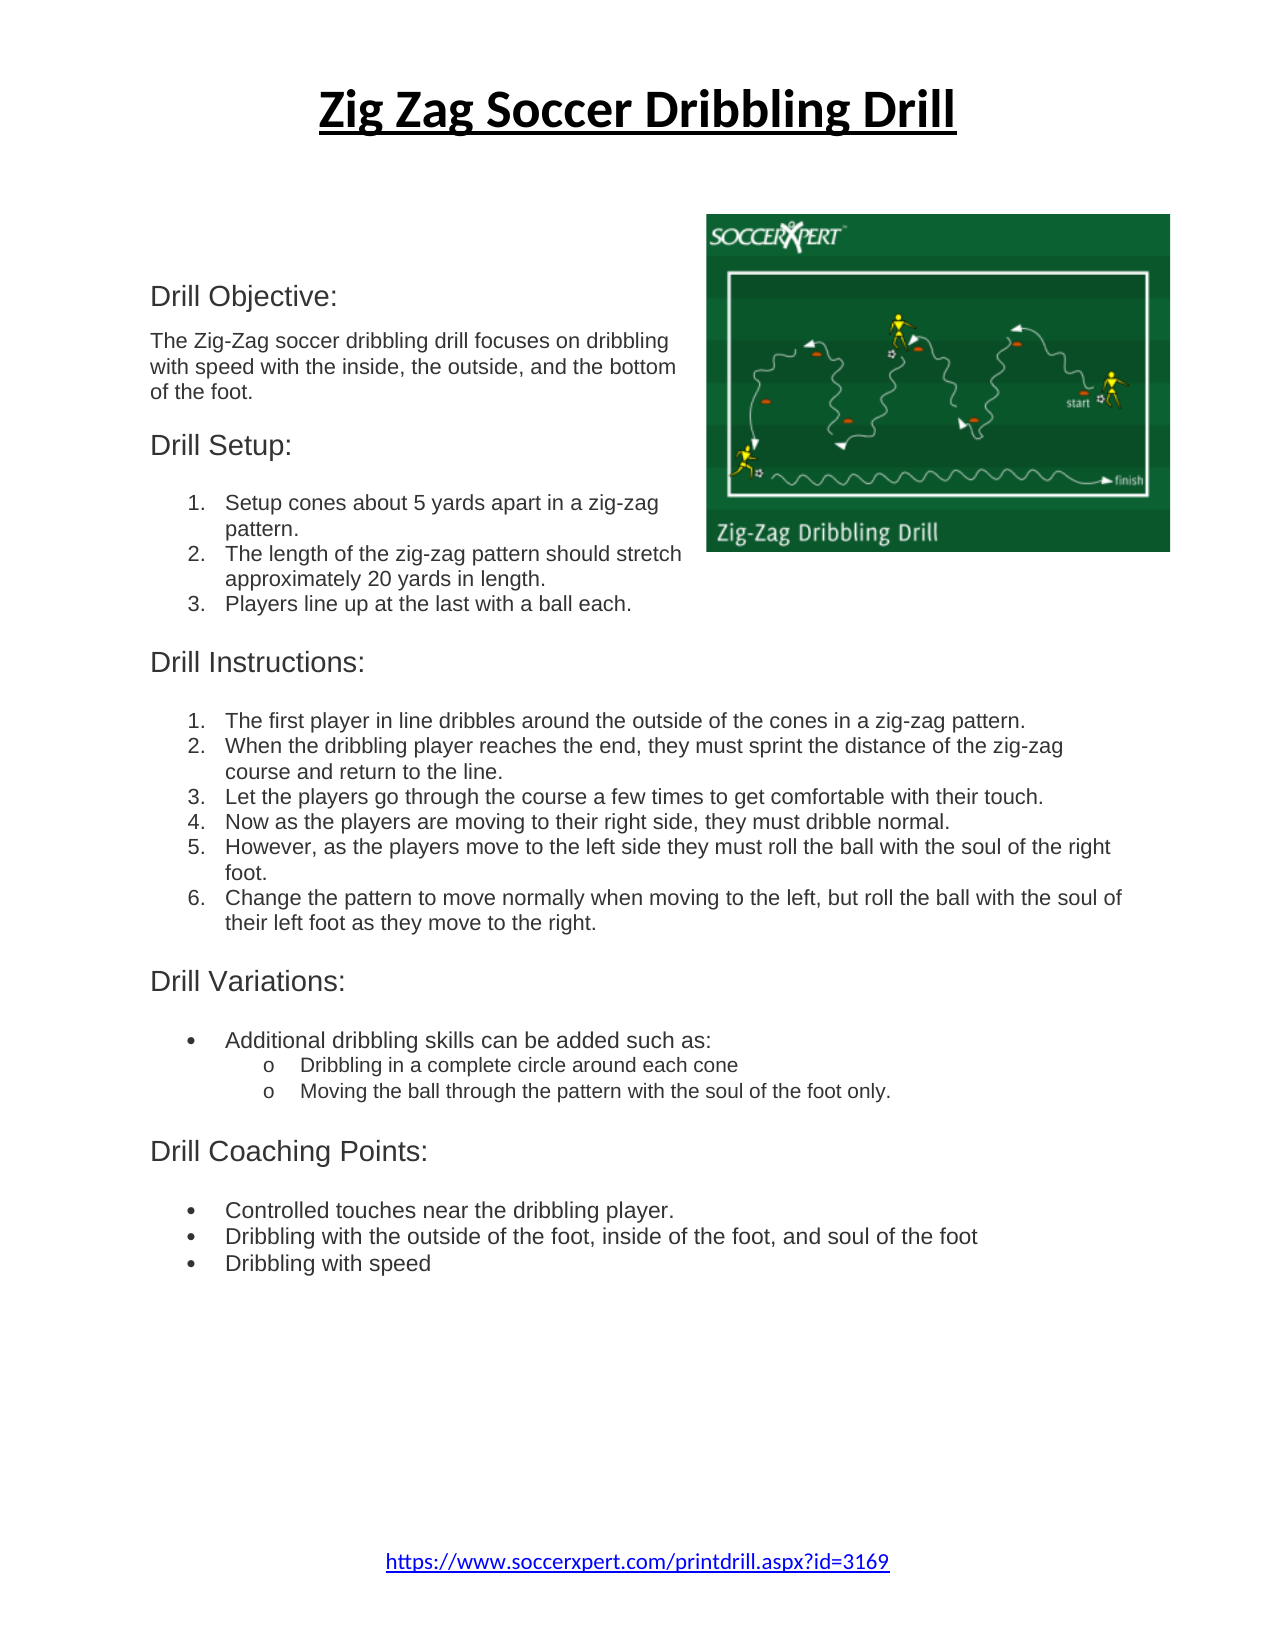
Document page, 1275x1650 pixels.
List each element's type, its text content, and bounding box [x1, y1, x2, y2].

list Dribbling with the outside of the foot, inside of the foot, and soul of the foot [187, 1223, 1125, 1249]
text Drill Instructions: [150, 645, 1125, 679]
list Let the players go through the course a few times to get comfortable with their touch. [187, 784, 1125, 809]
text Drill Coaching Points: [150, 1134, 1125, 1168]
list Players line up at the last with a ball each. [187, 591, 1125, 616]
picture [706, 214, 1171, 552]
list However, as the players move to the left side they must roll the ball with the soul of the right foot. [187, 834, 1125, 884]
text Drill Setup: [150, 427, 706, 461]
text Zig Zag Soccer Dribbling Drill [150, 75, 1125, 141]
list Moving the ball through the pattern with the soul of the foot only. [262, 1079, 1125, 1105]
list Additional dribbling skills can be added such as: [187, 1027, 1125, 1053]
text Drill Variations: [150, 964, 1125, 998]
list Setup cones about 5 yards apart in a zig-zag pattern. [187, 490, 706, 541]
list Now as the players are moving to their right side, they must dribble normal. [187, 809, 1125, 834]
list When the dribbling player reaches the end, they must sprint the distance of the zig-zag course and return to the line. [187, 733, 1125, 784]
list The first player in line dribbles around the outside of the cones in a zig-zag pattern. [187, 708, 1125, 733]
list Dribbling in a complete circle around each cone [262, 1053, 1125, 1079]
list Controlled touches near the dribbling player. [187, 1197, 1125, 1223]
list The length of the zig-zag pattern should stretch approximately 20 yards in length. [187, 541, 1125, 591]
list Change the pattern to move normally when moving to the left, but roll the ball with the soul of their left foot as they move to the right. [187, 884, 1125, 935]
subtitle Drill Objective: [150, 279, 706, 313]
text The Zig-Zag soccer dribbling drill focuses on dribbling with speed with the inside, the outside, and the bottom of the foot. [150, 328, 706, 404]
list Dribbling with speed [187, 1249, 1125, 1276]
